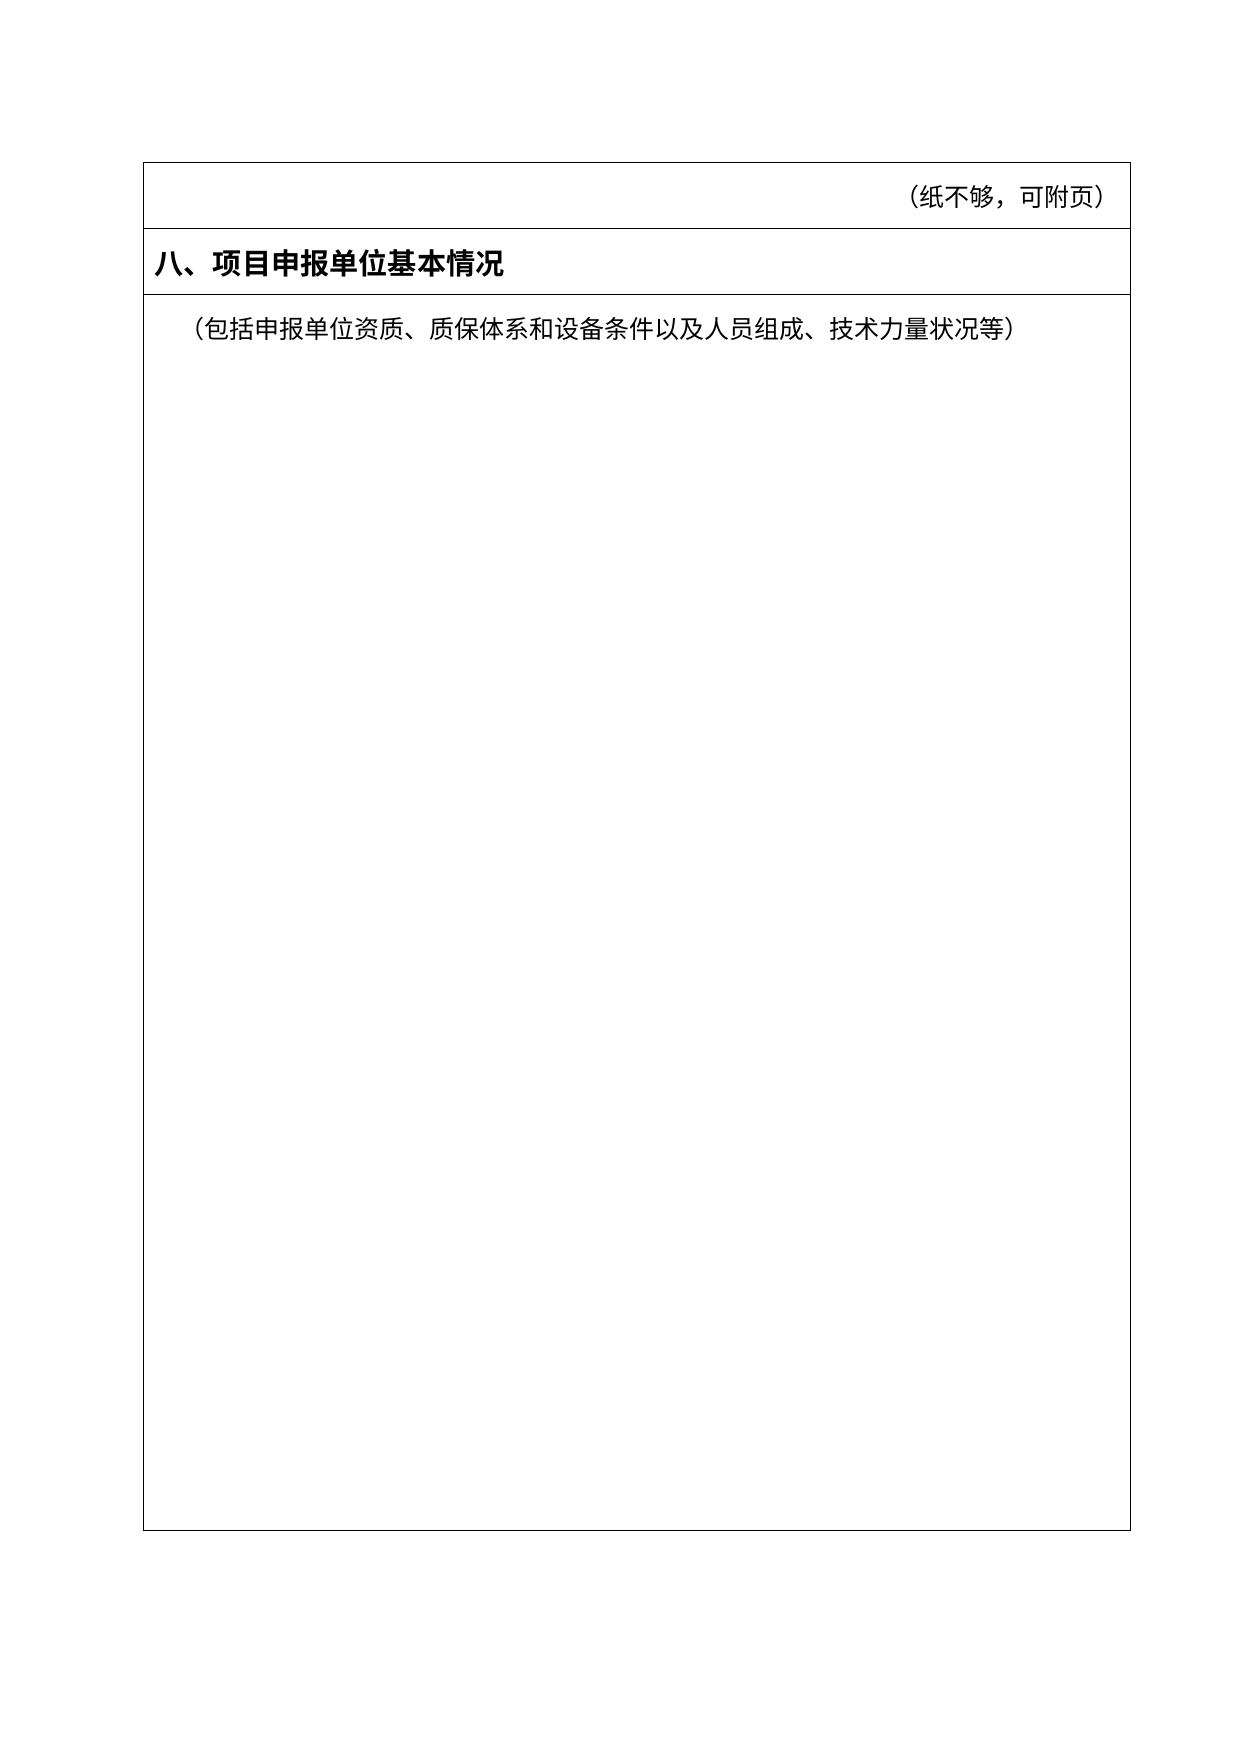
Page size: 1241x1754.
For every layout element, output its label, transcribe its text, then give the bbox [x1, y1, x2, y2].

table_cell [144, 163, 1130, 228]
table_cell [144, 295, 1130, 1530]
table_cell 八、项目申报单位基本情况 [144, 229, 1130, 294]
